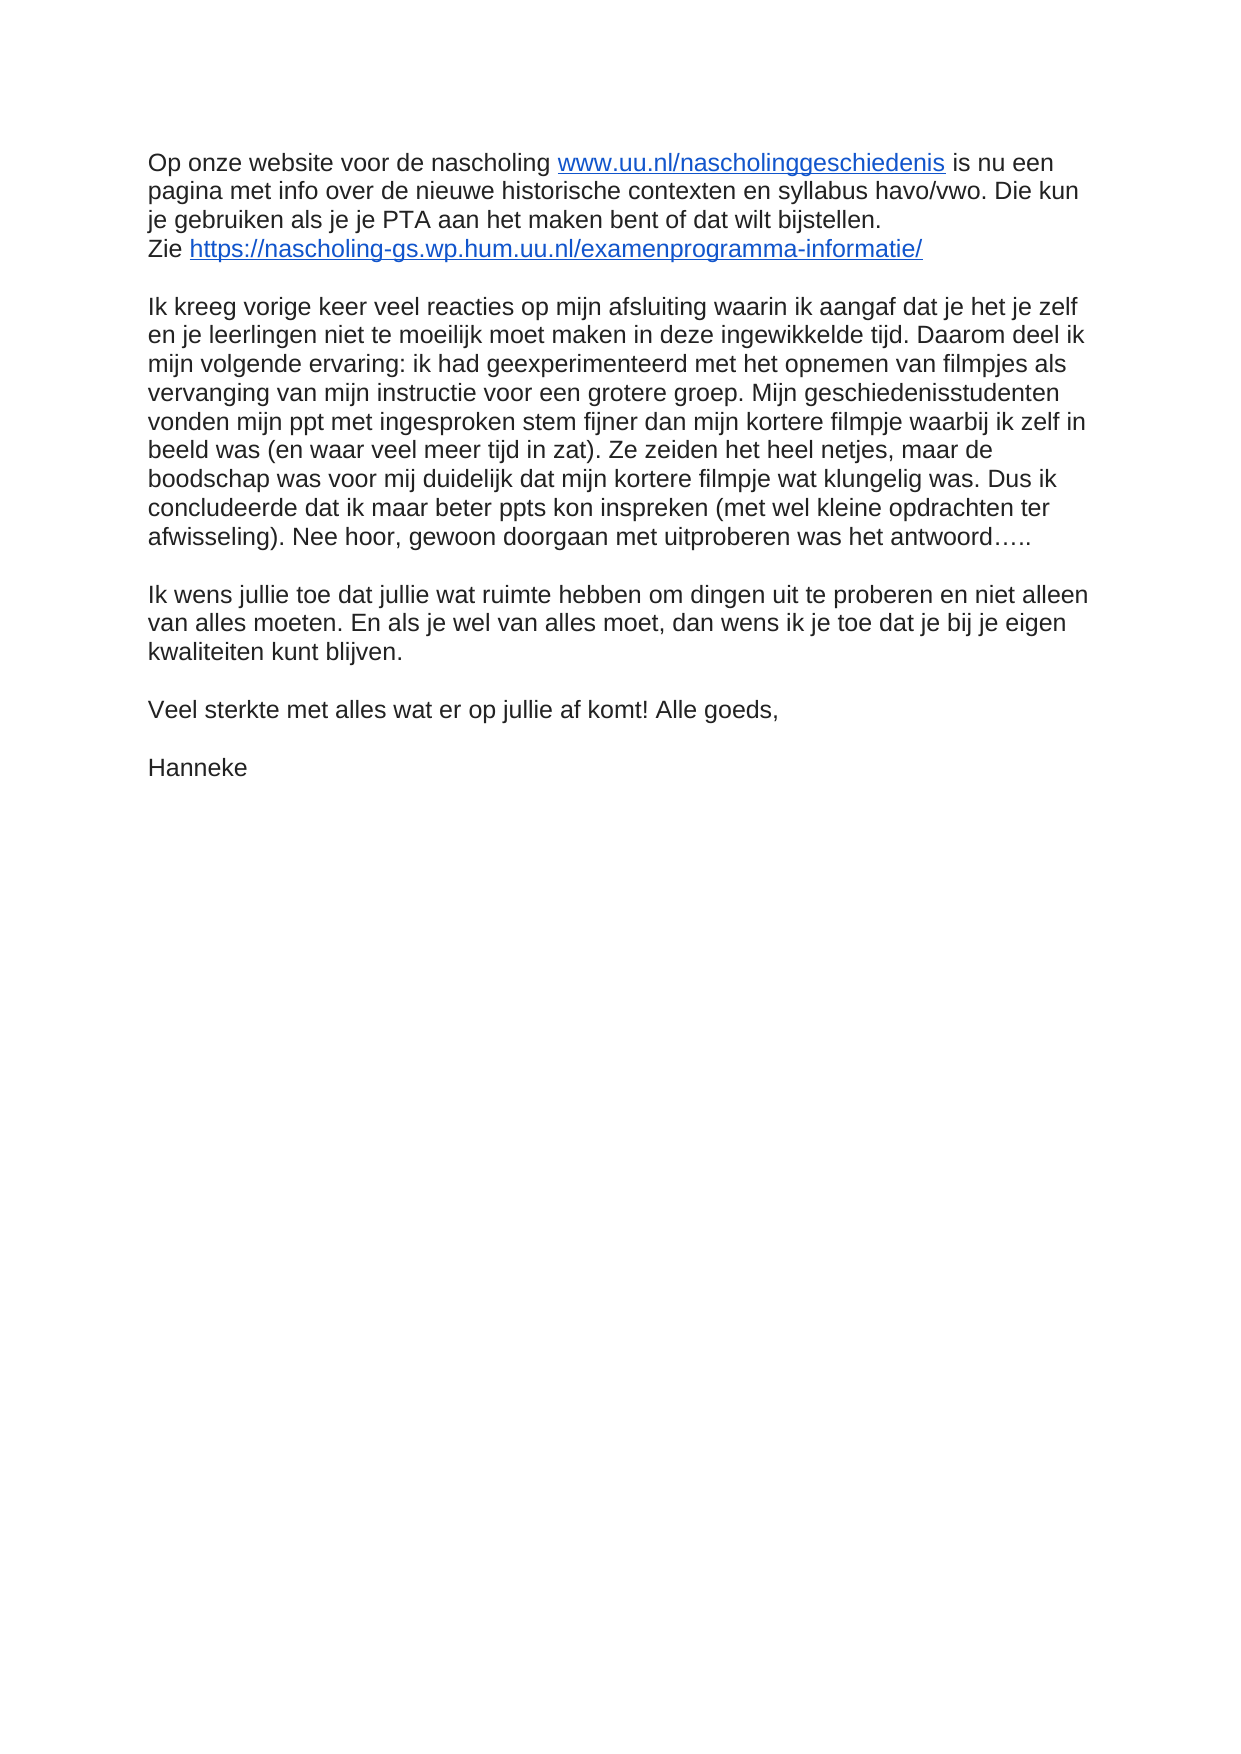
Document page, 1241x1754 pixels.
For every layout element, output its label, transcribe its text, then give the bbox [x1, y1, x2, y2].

text Hanneke [148, 753, 1093, 782]
text Veel sterkte met alles wat er op jullie af komt! Alle goeds, [148, 695, 1093, 724]
text Ik wens jullie toe dat jullie wat ruimte hebben om dingen uit te proberen en niet alleen van alles moeten. En als je wel van alles moet, dan wens ik je toe dat je bij je eigen kwaliteiten kunt blijven. [148, 580, 1093, 666]
text Ik kreeg vorige keer veel reacties op mijn afsluiting waarin ik aangaf dat je het je zelf en je leerlingen niet te moeilijk moet maken in deze ingewikkelde tijd. Daarom deel ik mijn volgende ervaring: ik had geexperimenteerd met het opnemen van filmpjes als vervanging van mijn instructie voor een grotere groep. Mijn geschiedenisstudenten vonden mijn ppt met ingesproken stem fijner dan mijn kortere filmpje waarbij ik zelf in beeld was (en waar veel meer tijd in zat). Ze zeiden het heel netjes, maar de boodschap was voor mij duidelijk dat mijn kortere filmpje wat klungelig was. Dus ik concludeerde dat ik maar beter ppts kon inspreken (met wel kleine opdrachten ter afwisseling). Nee hoor, gewoon doorgaan met uitproberen was het antwoord….. [148, 292, 1093, 551]
text Op onze website voor de nascholing www.uu.nl/nascholinggeschiedenis is nu een pagina met info over de nieuwe historische contexten en syllabus havo/vwo. Die kun je gebruiken als je je PTA aan het maken bent of dat wilt bijstellen. Zie https://nascholing-gs.wp.hum.uu.nl/examenprogramma-informatie/ [148, 148, 1093, 263]
